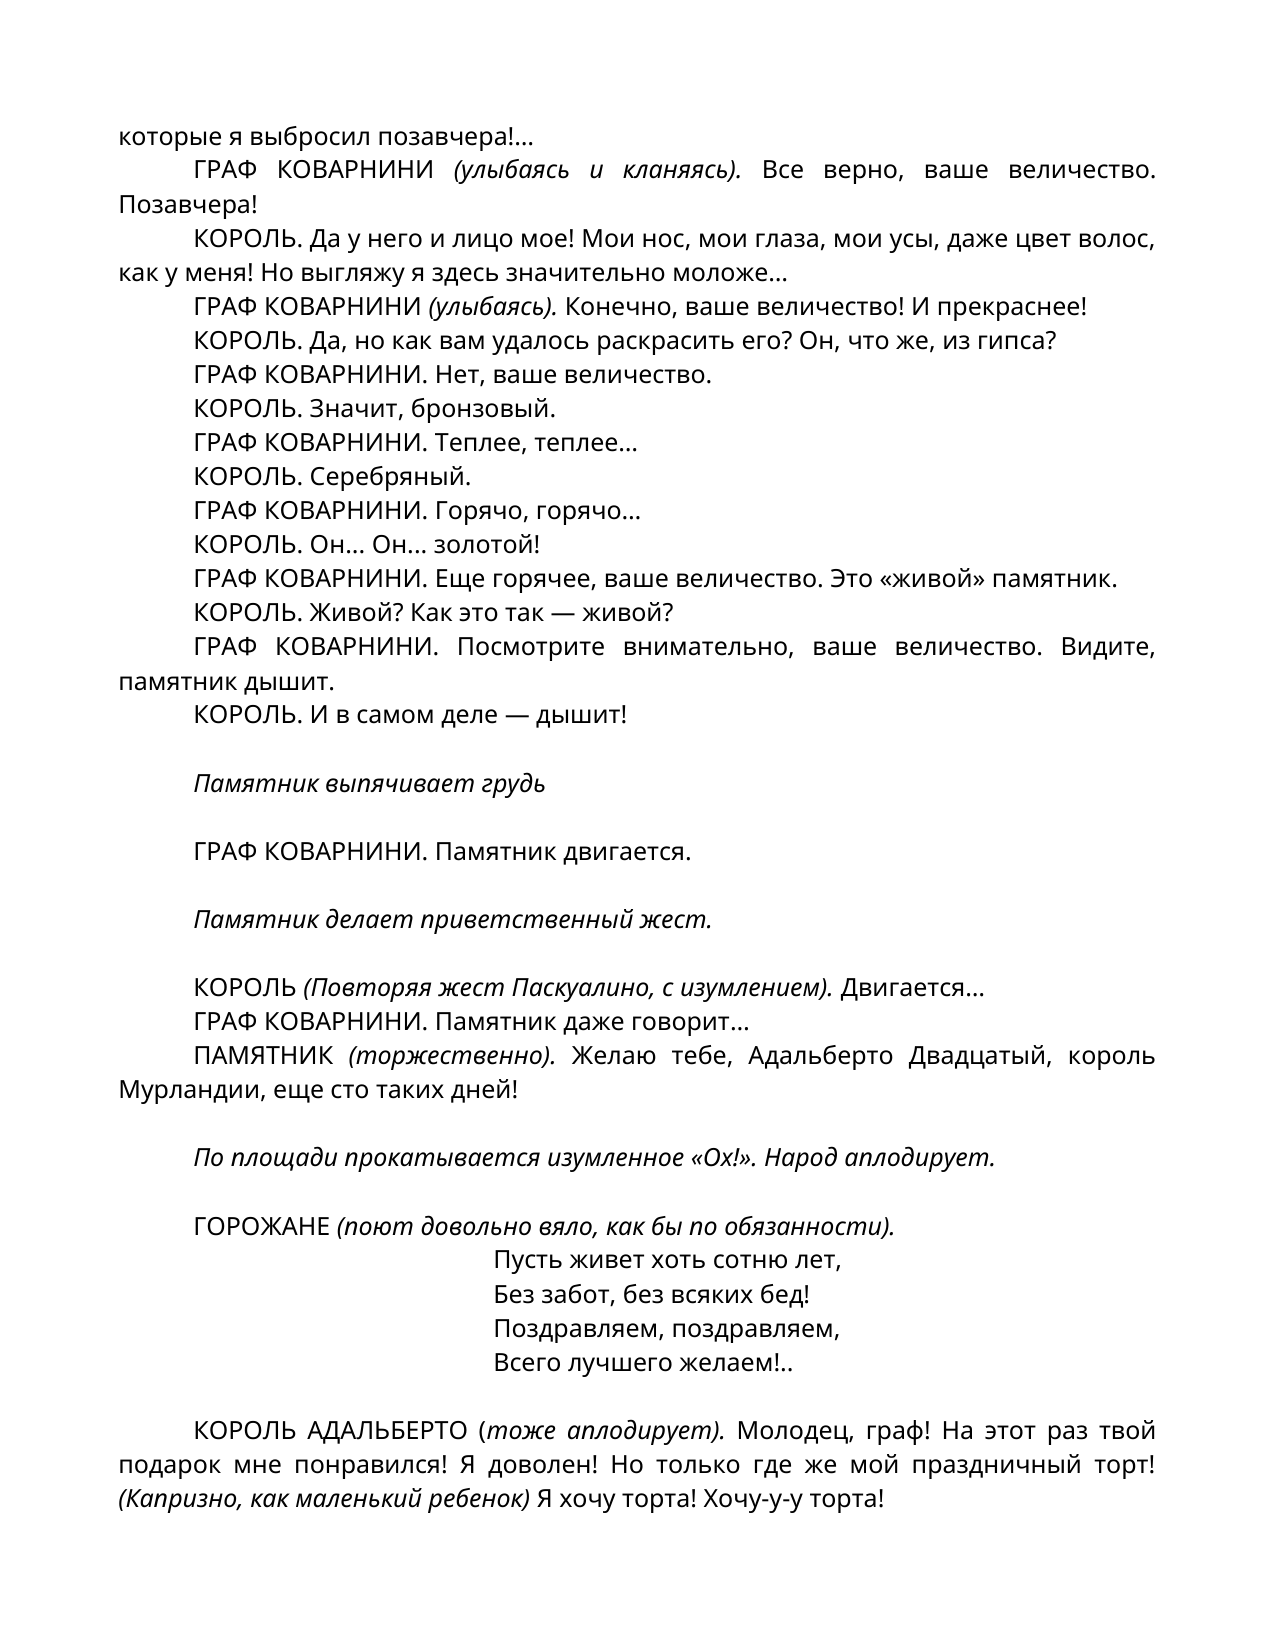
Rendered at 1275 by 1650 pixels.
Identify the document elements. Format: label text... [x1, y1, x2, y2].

text Памятник выпячивает грудь [118, 765, 1157, 799]
text ГРАФ КОВАРНИНИ. Памятник двигается. [118, 833, 1157, 867]
text КОРОЛЬ. Да у него и лицо мое! Мои нос, мои глаза, мои усы, даже цвет волос, как у меня! Но выгляжу я здесь значительно моложе… [118, 220, 1157, 288]
text КОРОЛЬ. Он... Он... золотой! [118, 527, 1157, 561]
text ГРАФ КОВАРНИНИ. Горячо, горячо… [118, 493, 1157, 527]
text ПАМЯТНИК (торжественно). Желаю тебе, Адальберто Двадцатый, король Мурландии, еще сто таких дней! [118, 1038, 1157, 1106]
text КОРОЛЬ. Живой? Как это так — живой? [118, 595, 1157, 629]
text КОРОЛЬ. Серебряный. [118, 459, 1157, 493]
text ГРАФ КОВАРНИНИ. Памятник даже говорит… [118, 1004, 1157, 1038]
text ГРАФ КОВАРНИНИ (улыбаясь). Конечно, ваше величество! И прекраснее! [118, 288, 1157, 322]
text ГРАФ КОВАРНИНИ (улыбаясь и кланяясь). Все верно, ваше величество. Позавчера! [118, 152, 1157, 220]
text ГРАФ КОВАРНИНИ. Еще горячее, ваше величество. Это «живой» памятник. [118, 561, 1157, 595]
text ГРАФ КОВАРНИНИ. Теплее, теплее… [118, 425, 1157, 459]
text Памятник делает приветственный жест. [118, 902, 1157, 936]
text КОРОЛЬ. Значит, бронзовый. [118, 391, 1157, 425]
text КОРОЛЬ АДАЛЬБЕРТО (тоже аплодирует). Молодец, граф! На этот раз твой подарок мне понравился! Я доволен! Но только где же мой праздничный торт! (Капризно, как маленький ребенок) Я хочу торта! Хочу-у-у торта! [118, 1412, 1157, 1515]
text КОРОЛЬ. И в самом деле — дышит! [118, 697, 1157, 731]
text Пусть живет хоть сотню лет, [418, 1242, 1157, 1276]
text КОРОЛЬ. Да, но как вам удалось раскрасить его? Он, что же, из гипса? [118, 322, 1157, 357]
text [118, 118, 1157, 152]
text ГРАФ КОВАРНИНИ. Нет, ваше величество. [118, 357, 1157, 391]
text Без забот, без всяких бед! [418, 1276, 1157, 1310]
text По площади прокатывается изумленное «Ох!». Народ аплодирует. [118, 1140, 1157, 1174]
text ГОРОЖАНЕ (поют довольно вяло, как бы по обязанности). [118, 1208, 1157, 1242]
text ГРАФ КОВАРНИНИ. Посмотрите внимательно, ваше величество. Видите, памятник дышит. [118, 629, 1157, 697]
text КОРОЛЬ (Повторяя жест Паскуалино, с изумлением). Двигается… [118, 970, 1157, 1004]
text Всего лучшего желаем!.. [418, 1344, 1157, 1378]
text Поздравляем, поздравляем, [418, 1310, 1157, 1344]
